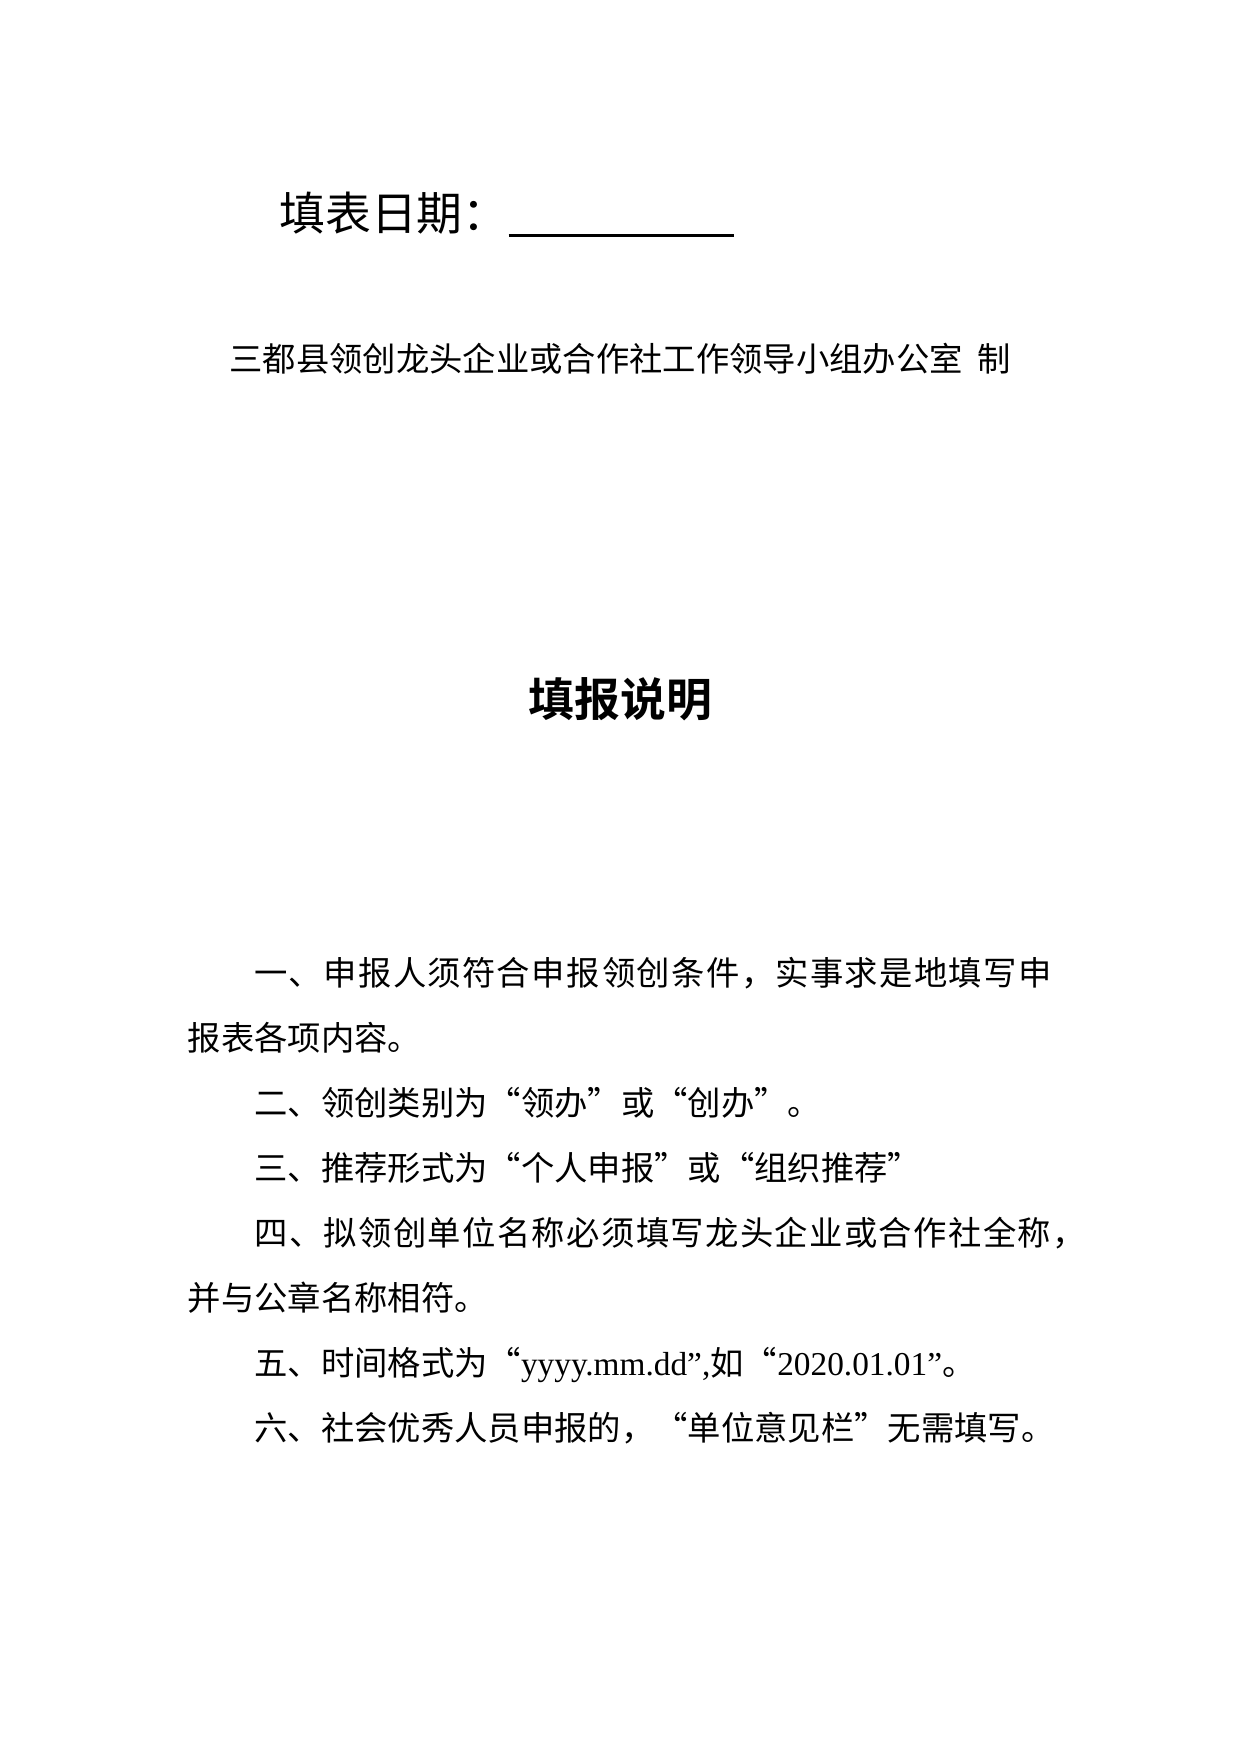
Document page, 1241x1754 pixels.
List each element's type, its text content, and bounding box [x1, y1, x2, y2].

text 四、拟领创单位名称必须填写龙头企业或合作社全称，并与公章名称相符。 [187, 1198, 1053, 1328]
text 五、时间格式为“yyyy.mm.dd”,如“2020.01.01”。 [187, 1328, 1053, 1393]
text 填表日期： [187, 162, 1053, 259]
text 三都县领创龙头企业或合作社工作领导小组办公室 制 [187, 324, 1053, 389]
text 六、社会优秀人员申报的，“单位意见栏”无需填写。 [187, 1393, 1053, 1458]
subtitle 填报说明 [187, 648, 1053, 745]
text 一、申报人须符合申报领创条件，实事求是地填写申报表各项内容。 [187, 938, 1053, 1068]
text 二、领创类别为“领办”或“创办”。 [187, 1068, 1053, 1133]
text 三、推荐形式为“个人申报”或“组织推荐” [187, 1133, 1053, 1198]
